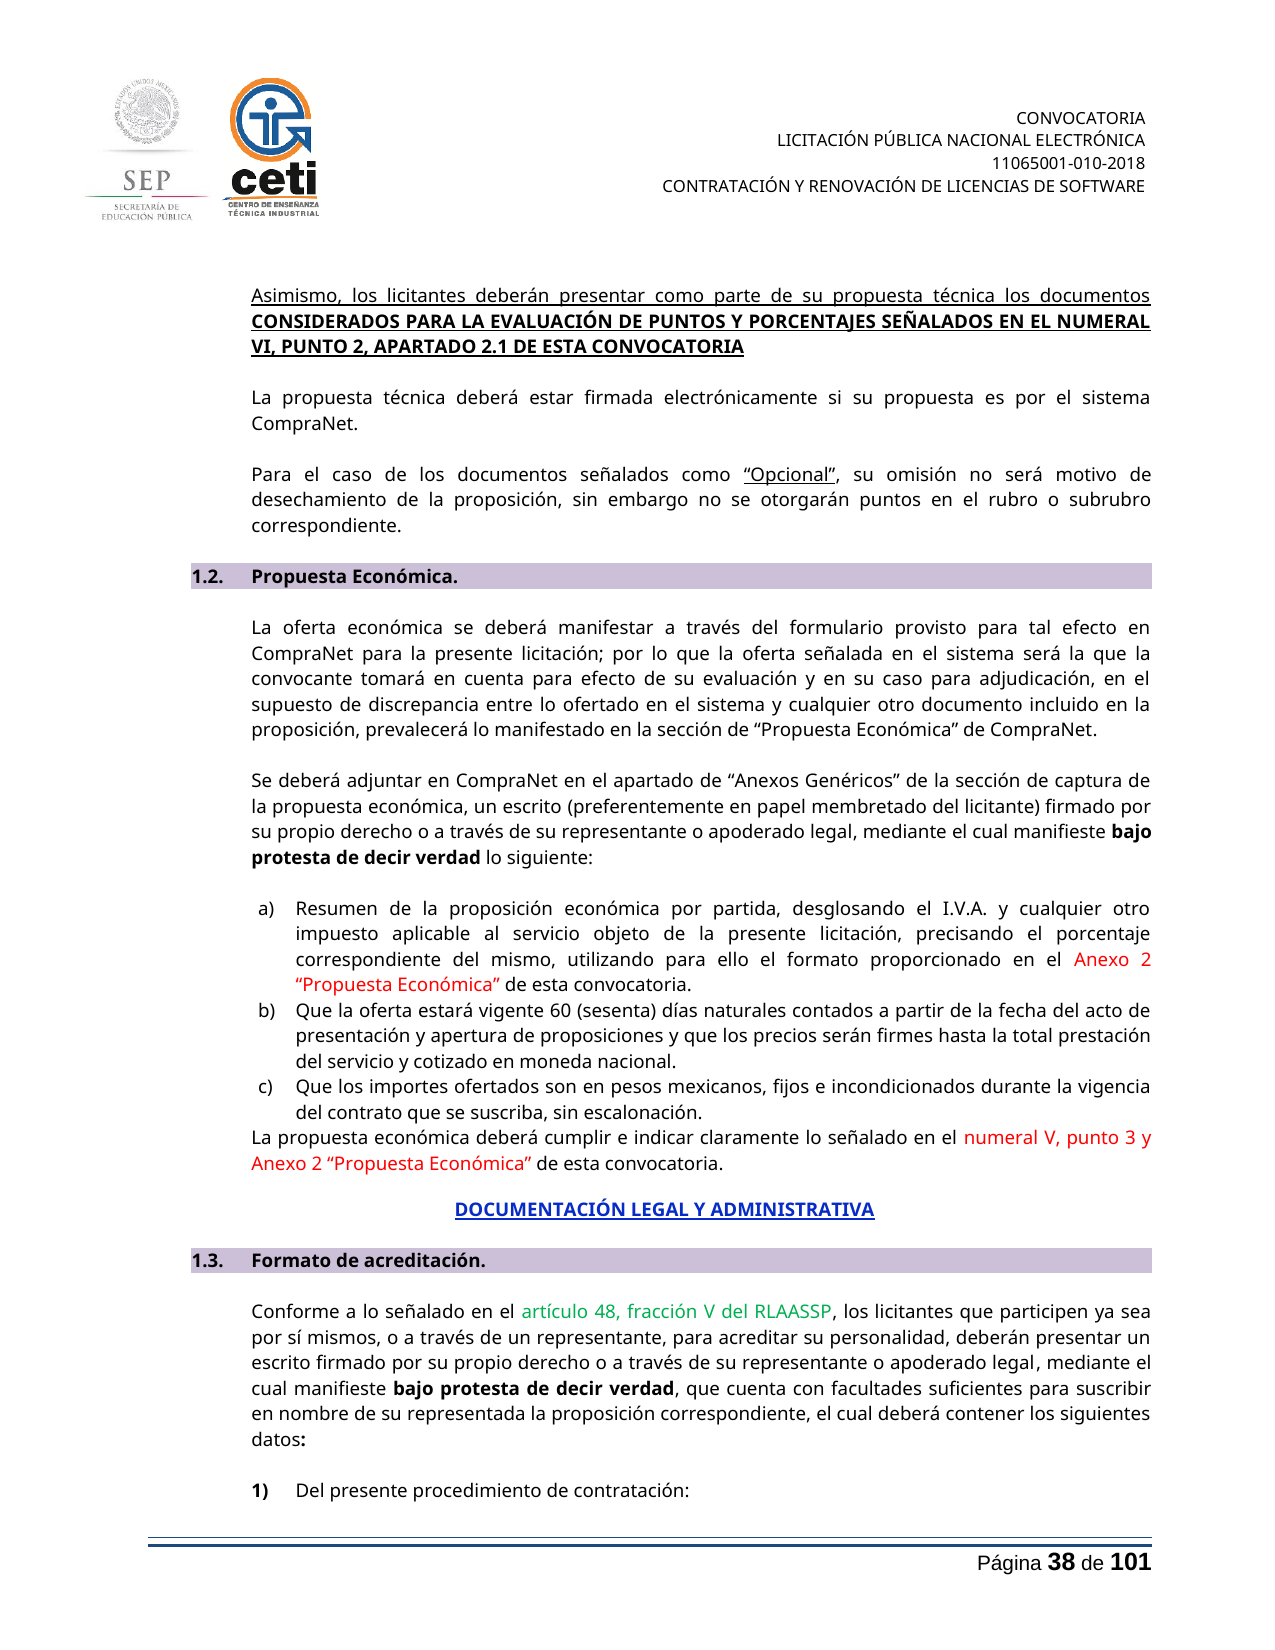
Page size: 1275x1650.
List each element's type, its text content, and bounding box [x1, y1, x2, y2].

list Propuesta Económica. [191, 563, 1152, 589]
list Que los importes ofertados son en pesos mexicanos, fijos e incondicionados durante la vigencia del contrato que se suscriba, sin escalonación. [258, 1074, 1152, 1125]
list Se deberá adjuntar en CompraNet en el apartado de “Anexos Genéricos” de la sección de captura de la propuesta económica, un escrito (preferentemente en papel membretado del licitante) firmado por su propio derecho o a través de su representante o apoderado legal, mediante el cual manifieste bajo protesta de decir verdad lo siguiente: [251, 767, 1152, 869]
list Que la oferta estará vigente 60 (sesenta) días naturales contados a partir de la fecha del acto de presentación y apertura de proposiciones y que los precios serán firmes hasta la total prestación del servicio y cotizado en moneda nacional. [258, 997, 1152, 1074]
list La oferta económica se deberá manifestar a través del formulario provisto para tal efecto en CompraNet para la presente licitación; por lo que la oferta señalada en el sistema será la que la convocante tomará en cuenta para efecto de su evaluación y en su caso para adjudicación, en el supuesto de discrepancia entre lo ofertado en el sistema y cualquier otro documento incluido en la proposición, prevalecerá lo manifestado en la sección de “Propuesta Económica” de CompraNet. [251, 614, 1152, 742]
text documentación LEGAL y administrativa [177, 1197, 1152, 1222]
picture [73, 73, 220, 233]
list Del presente procedimiento de contratación: [251, 1477, 1152, 1503]
list La propuesta técnica deberá estar firmada electrónicamente si su propuesta es por el sistema CompraNet. [251, 384, 1152, 436]
list Para el caso de los documentos señalados como “Opcional”, su omisión no será motivo de desechamiento de la proposición, sin embargo no se otorgarán puntos en el rubro o subrubro correspondiente. [251, 461, 1152, 538]
picture [221, 78, 319, 216]
list Formato de acreditación. [191, 1248, 1152, 1273]
list Resumen de la proposición económica por partida, desglosando el I.V.A. y cualquier otro impuesto aplicable al servicio objeto de la presente licitación, precisando el porcentaje correspondiente del mismo, utilizando para ello el formato proporcionado en el Anexo 2 “Propuesta Económica” de esta convocatoria. [258, 895, 1152, 997]
text La propuesta económica deberá cumplir e indicar claramente lo señalado en el numeral V, punto 3 y Anexo 2 “Propuesta Económica” de esta convocatoria. [251, 1125, 1152, 1176]
list Conforme a lo señalado en el artículo 48, fracción V del RLAASSP, los licitantes que participen ya sea por sí mismos, o a través de un representante, para acreditar su personalidad, deberán presentar un escrito firmado por su propio derecho o a través de su representante o apoderado legal, mediante el cual manifieste bajo protesta de decir verdad, que cuenta con facultades suficientes para suscribir en nombre de su representada la proposición correspondiente, el cual deberá contener los siguientes datos: [251, 1299, 1152, 1452]
list Asimismo, los licitantes deberán presentar como parte de su propuesta técnica los documentos CONSIDERADOS PARA LA EVALUACIÓN DE PUNTOS Y PORCENTAJES SEÑALADOS EN EL NUMERAL VI, PUNTO 2, APARTADO 2.1 DE ESTA CONVOCATORIA [251, 282, 1152, 359]
